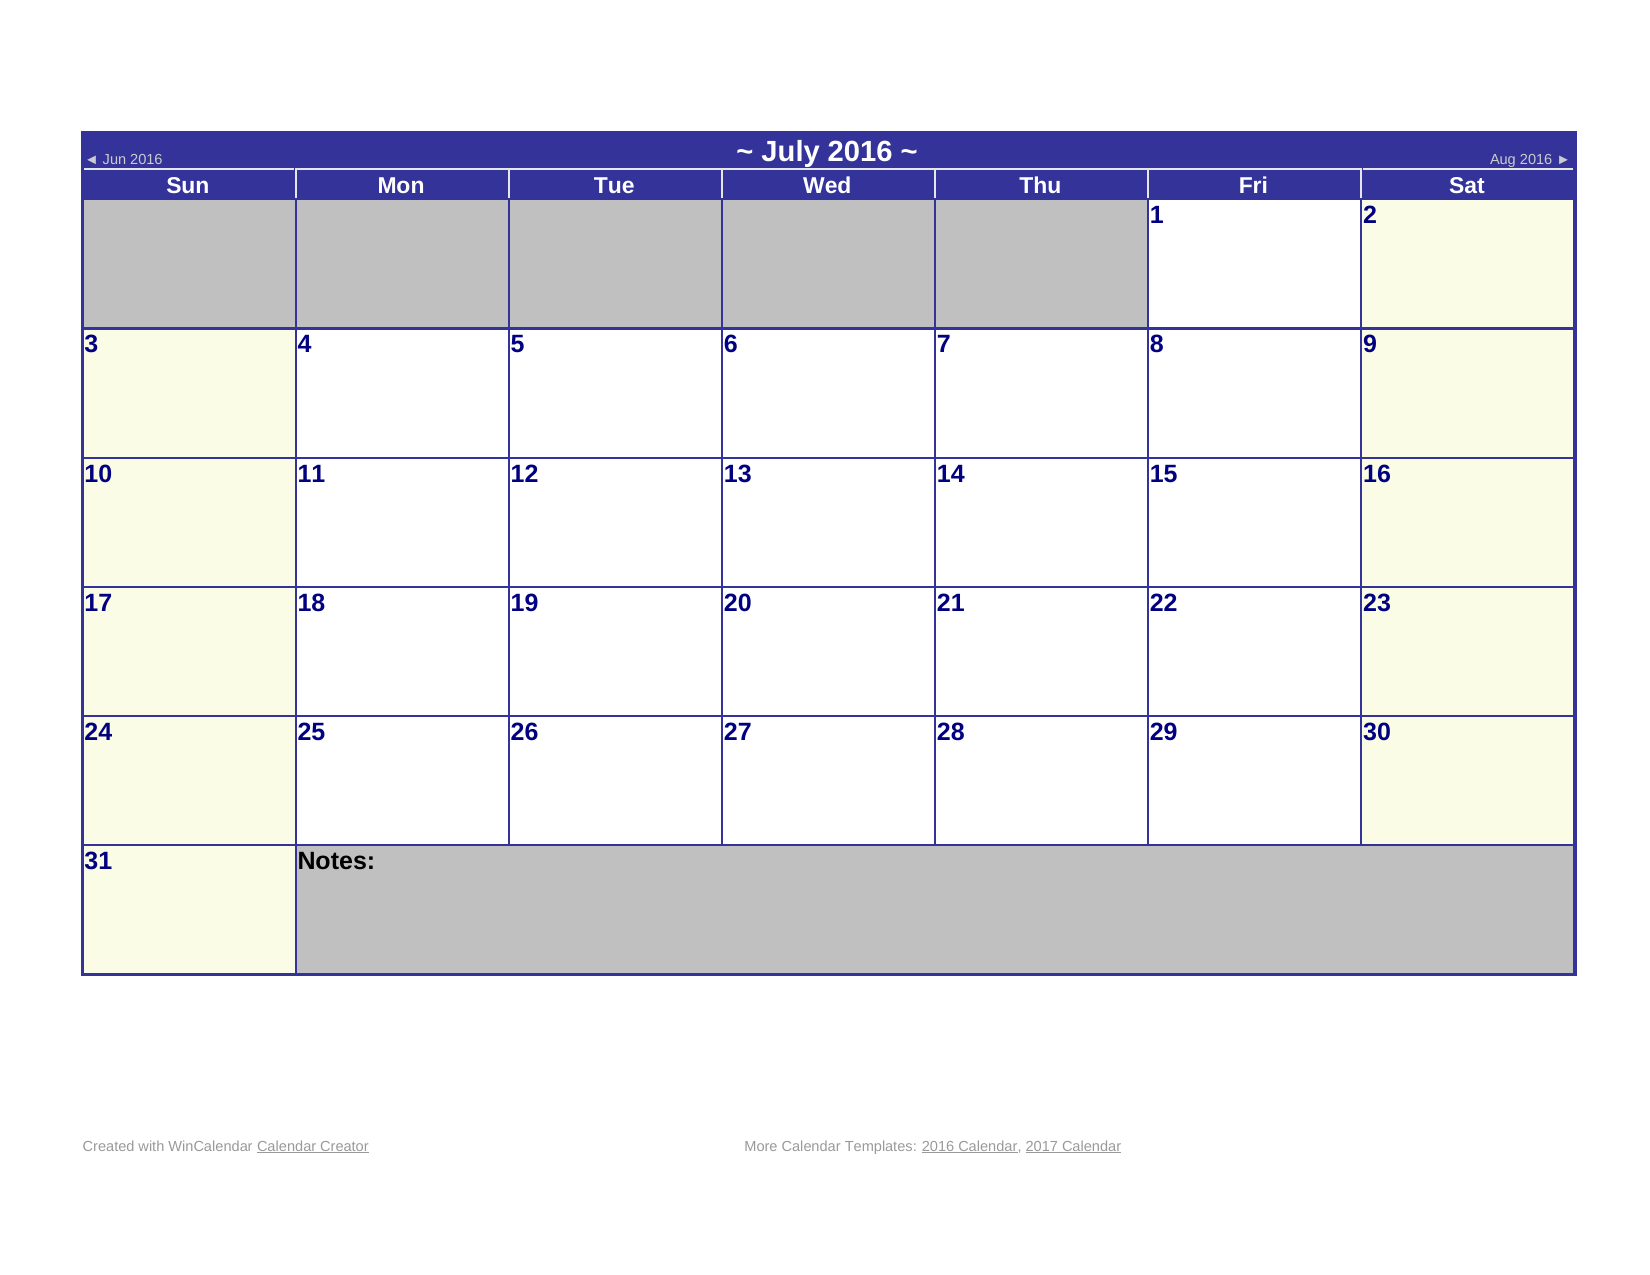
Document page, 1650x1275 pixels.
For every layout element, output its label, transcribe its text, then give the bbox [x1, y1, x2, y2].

table_cell 13 [723, 459, 934, 586]
table_header ◄ Jun 2016 [84, 134, 294, 168]
table_cell 23 [1362, 588, 1573, 715]
table_cell 6 [723, 330, 934, 457]
table_cell [510, 200, 721, 327]
table_cell 4 [297, 330, 508, 457]
table_cell 2 [1362, 200, 1573, 327]
table_cell 25 [297, 717, 508, 844]
table_cell 27 [723, 717, 934, 844]
table_cell Tue [510, 170, 721, 198]
table_cell 12 [510, 459, 721, 586]
table_cell 14 [936, 459, 1147, 586]
table_cell Thu [936, 170, 1147, 198]
table_cell 21 [936, 588, 1147, 715]
table_cell Sun [84, 170, 295, 198]
table_cell Fri [1149, 170, 1360, 198]
table_cell 29 [1149, 717, 1360, 844]
table_cell 17 [84, 588, 295, 715]
table_cell [936, 200, 1147, 327]
table_cell 9 [1362, 330, 1573, 457]
table_cell [723, 200, 934, 327]
table_cell 16 [1362, 459, 1573, 586]
table_header ~ July 2016 ~ [297, 134, 1360, 168]
table_cell 11 [297, 459, 508, 586]
table_cell [297, 200, 508, 327]
table_cell 7 [936, 330, 1147, 457]
table_cell [84, 200, 295, 327]
table_cell 30 [1362, 717, 1573, 844]
table_cell 22 [1149, 588, 1360, 715]
table_cell 31 [84, 846, 295, 973]
table_cell 5 [510, 330, 721, 457]
table_cell 19 [510, 588, 721, 715]
table_cell 10 [84, 459, 295, 586]
table_cell Wed [723, 170, 934, 198]
table_cell Mon [297, 170, 508, 198]
table_cell 15 [1149, 459, 1360, 586]
table_header Aug 2016 ► [1363, 134, 1573, 168]
table_cell 3 [84, 330, 295, 457]
table_cell 8 [1149, 330, 1360, 457]
table_cell 1 [1149, 200, 1360, 327]
table_cell 24 [84, 717, 295, 844]
table_cell 18 [297, 588, 508, 715]
table_cell 28 [936, 717, 1147, 844]
table_cell Sat [1362, 170, 1573, 198]
table_cell Notes: [297, 846, 1573, 973]
table_cell 26 [510, 717, 721, 844]
table_cell 20 [723, 588, 934, 715]
